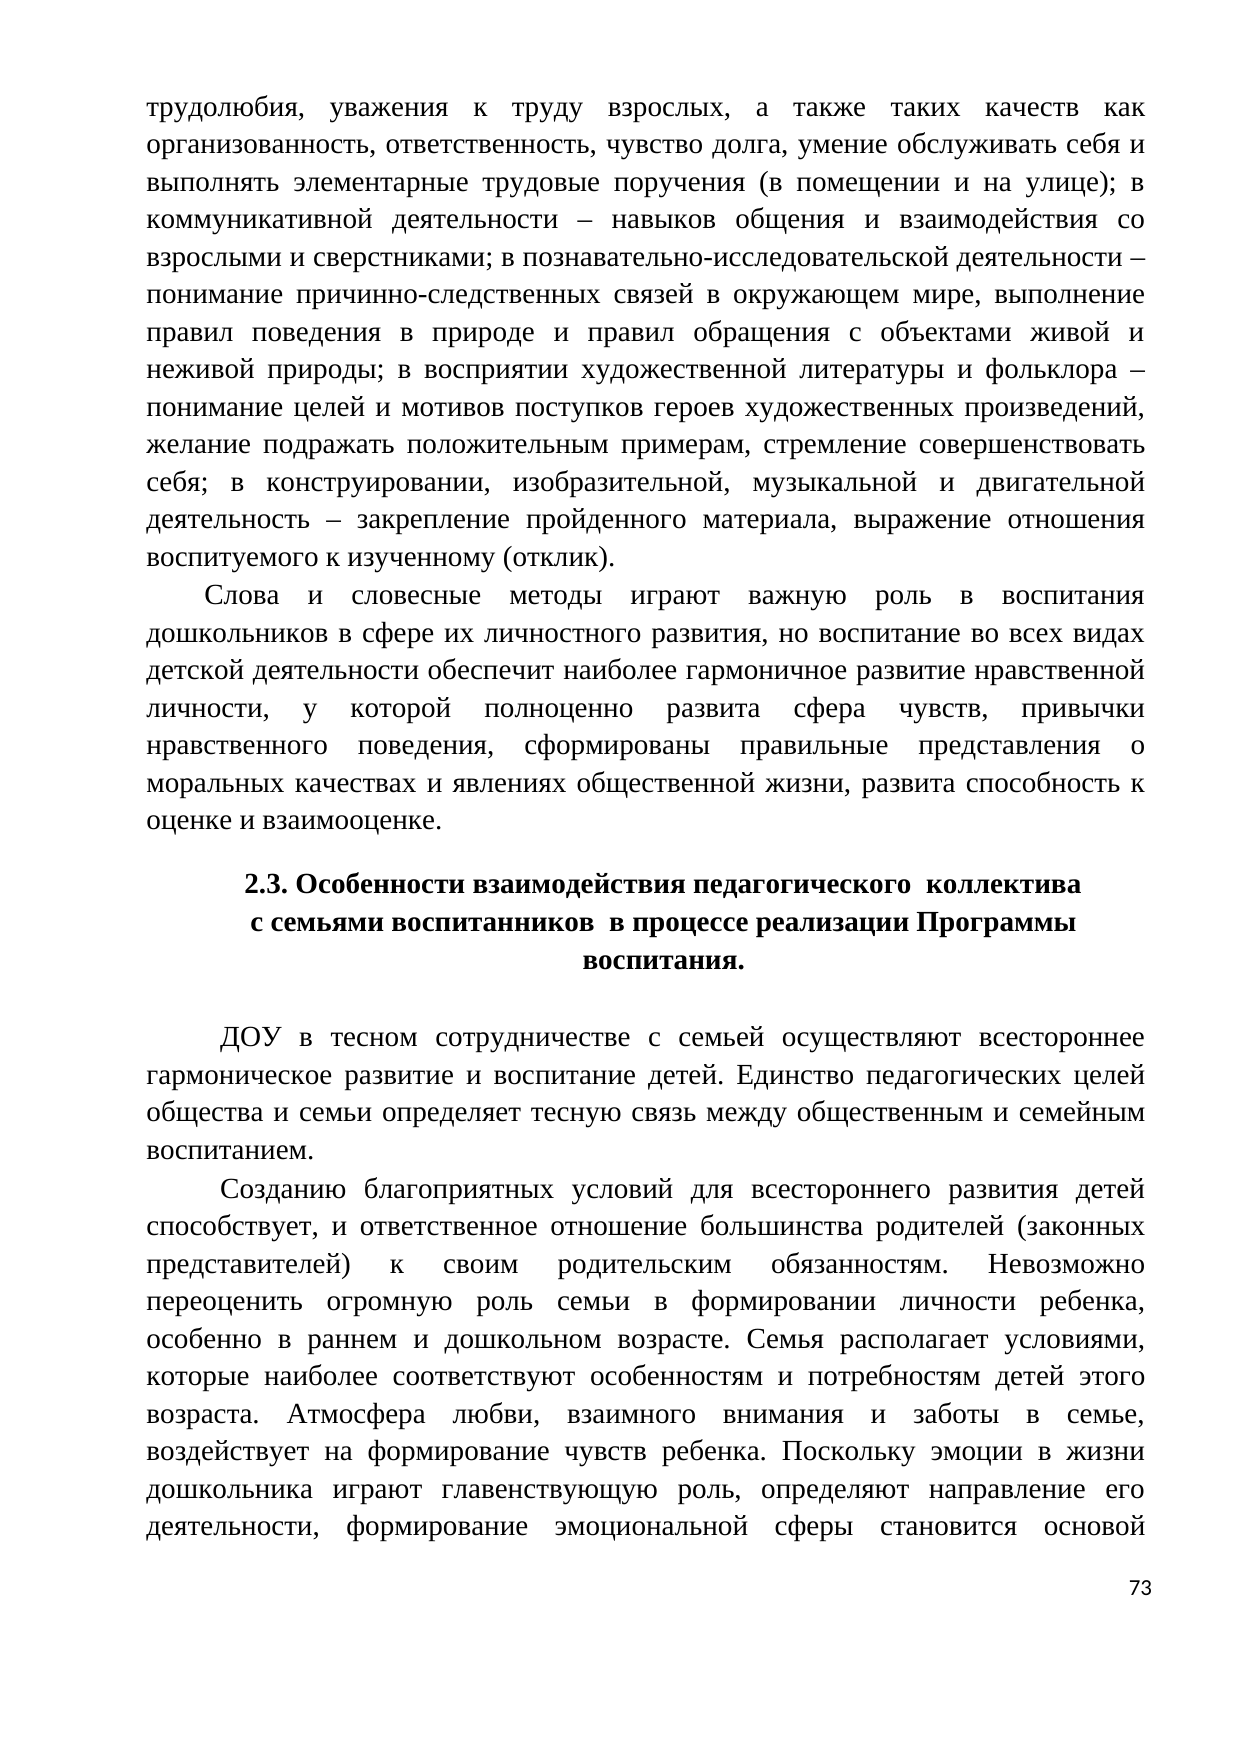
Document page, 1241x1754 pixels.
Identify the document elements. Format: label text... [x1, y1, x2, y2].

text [146, 1171, 1146, 1542]
text 2.3. Особенности взаимодействия педагогического коллектива с семьями воспитанников в процессе реализации Программы воспитания. [238, 866, 1088, 976]
text Слова и словесные методы играют важную роль в воспитания дошкольников в сфере их личностного развития, но воспитание во всех видах детской деятельности обеспечит наиболее гармоничное развитие нравственной личности, у которой полноценно развита сфера чувств, привычки нравственного поведения, сформированы правильные представления о моральных качествах и явлениях общественной жизни, развита способность к оценке и взаимооценке. [146, 577, 1146, 836]
text ДОУ в тесном сотрудничестве с семьей осуществляют всестороннее гармоническое развитие и воспитание детей. Единство педагогических целей общества и семьи определяет тесную связь между общественным и семейным воспитанием. [146, 1019, 1146, 1165]
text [146, 89, 1146, 572]
